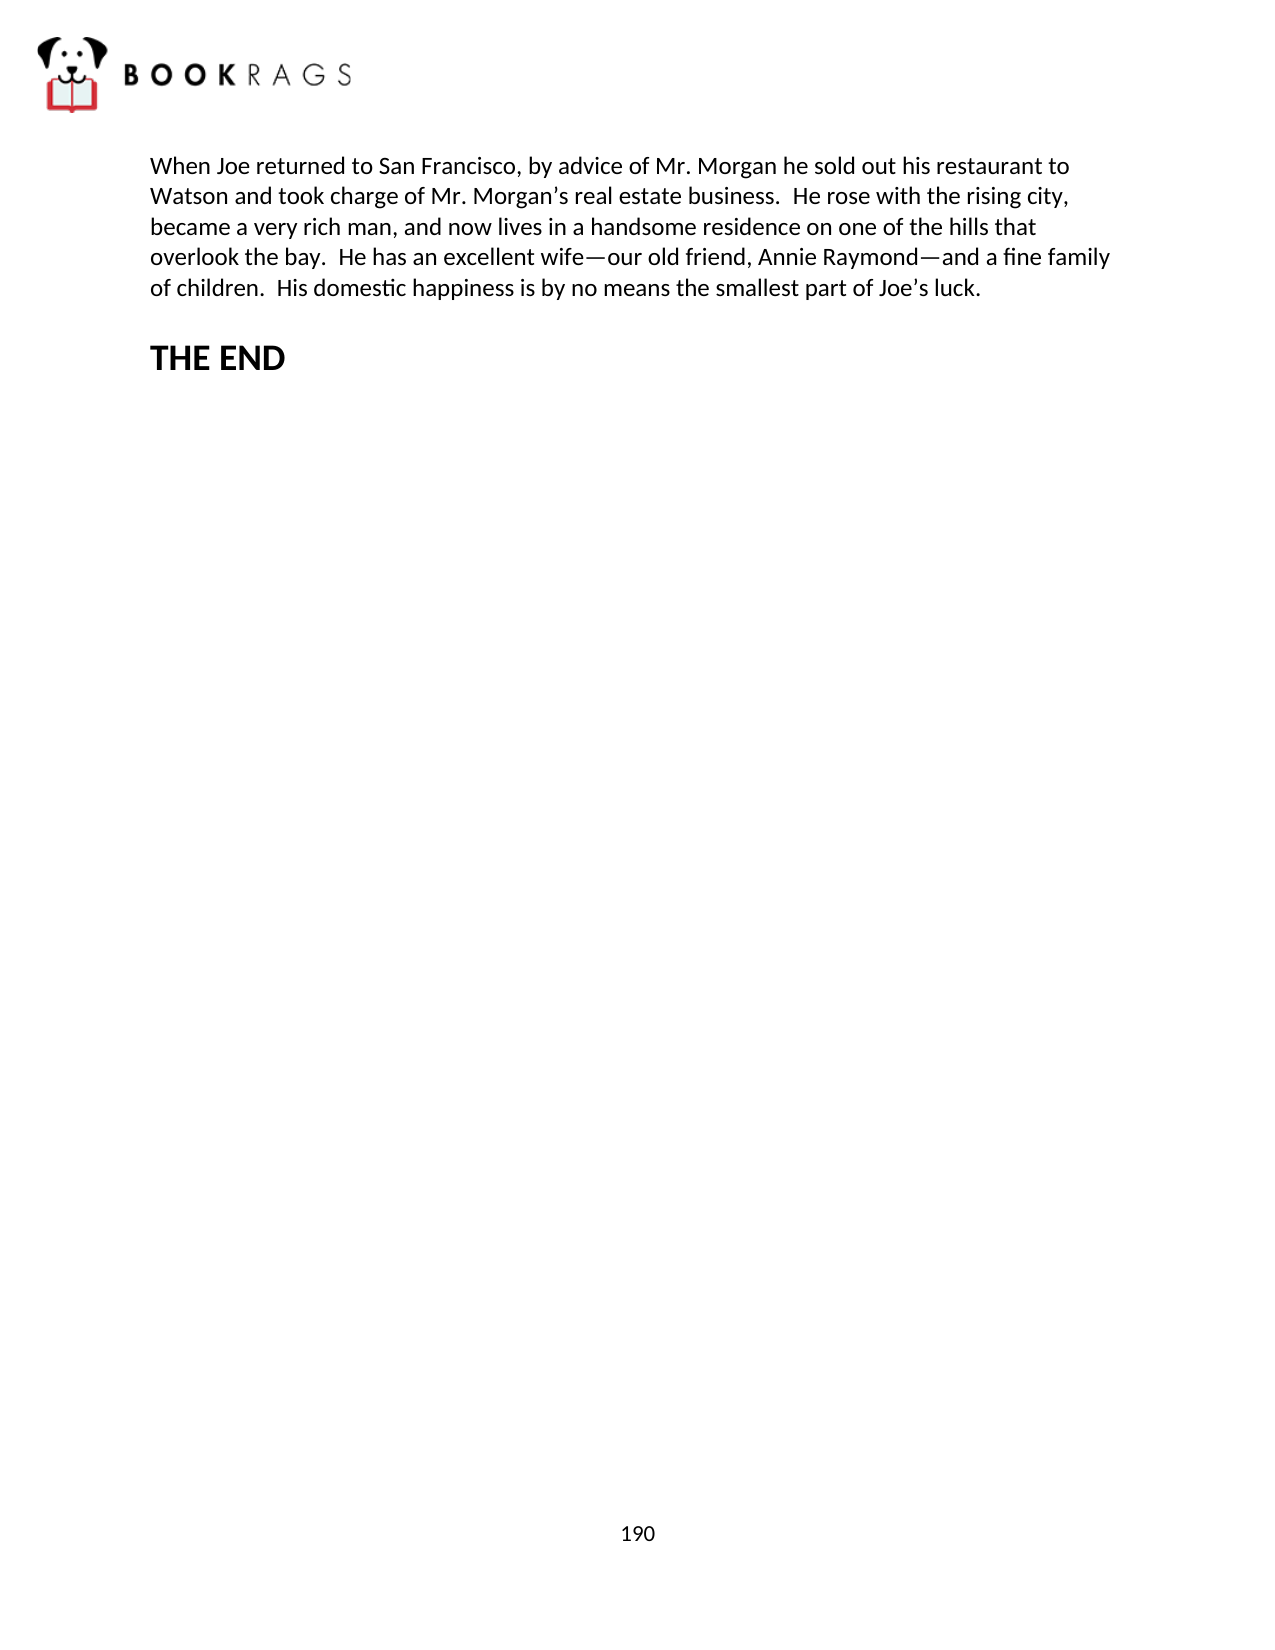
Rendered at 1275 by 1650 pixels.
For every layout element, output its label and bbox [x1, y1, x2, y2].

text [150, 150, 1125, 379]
picture [37, 37, 351, 113]
